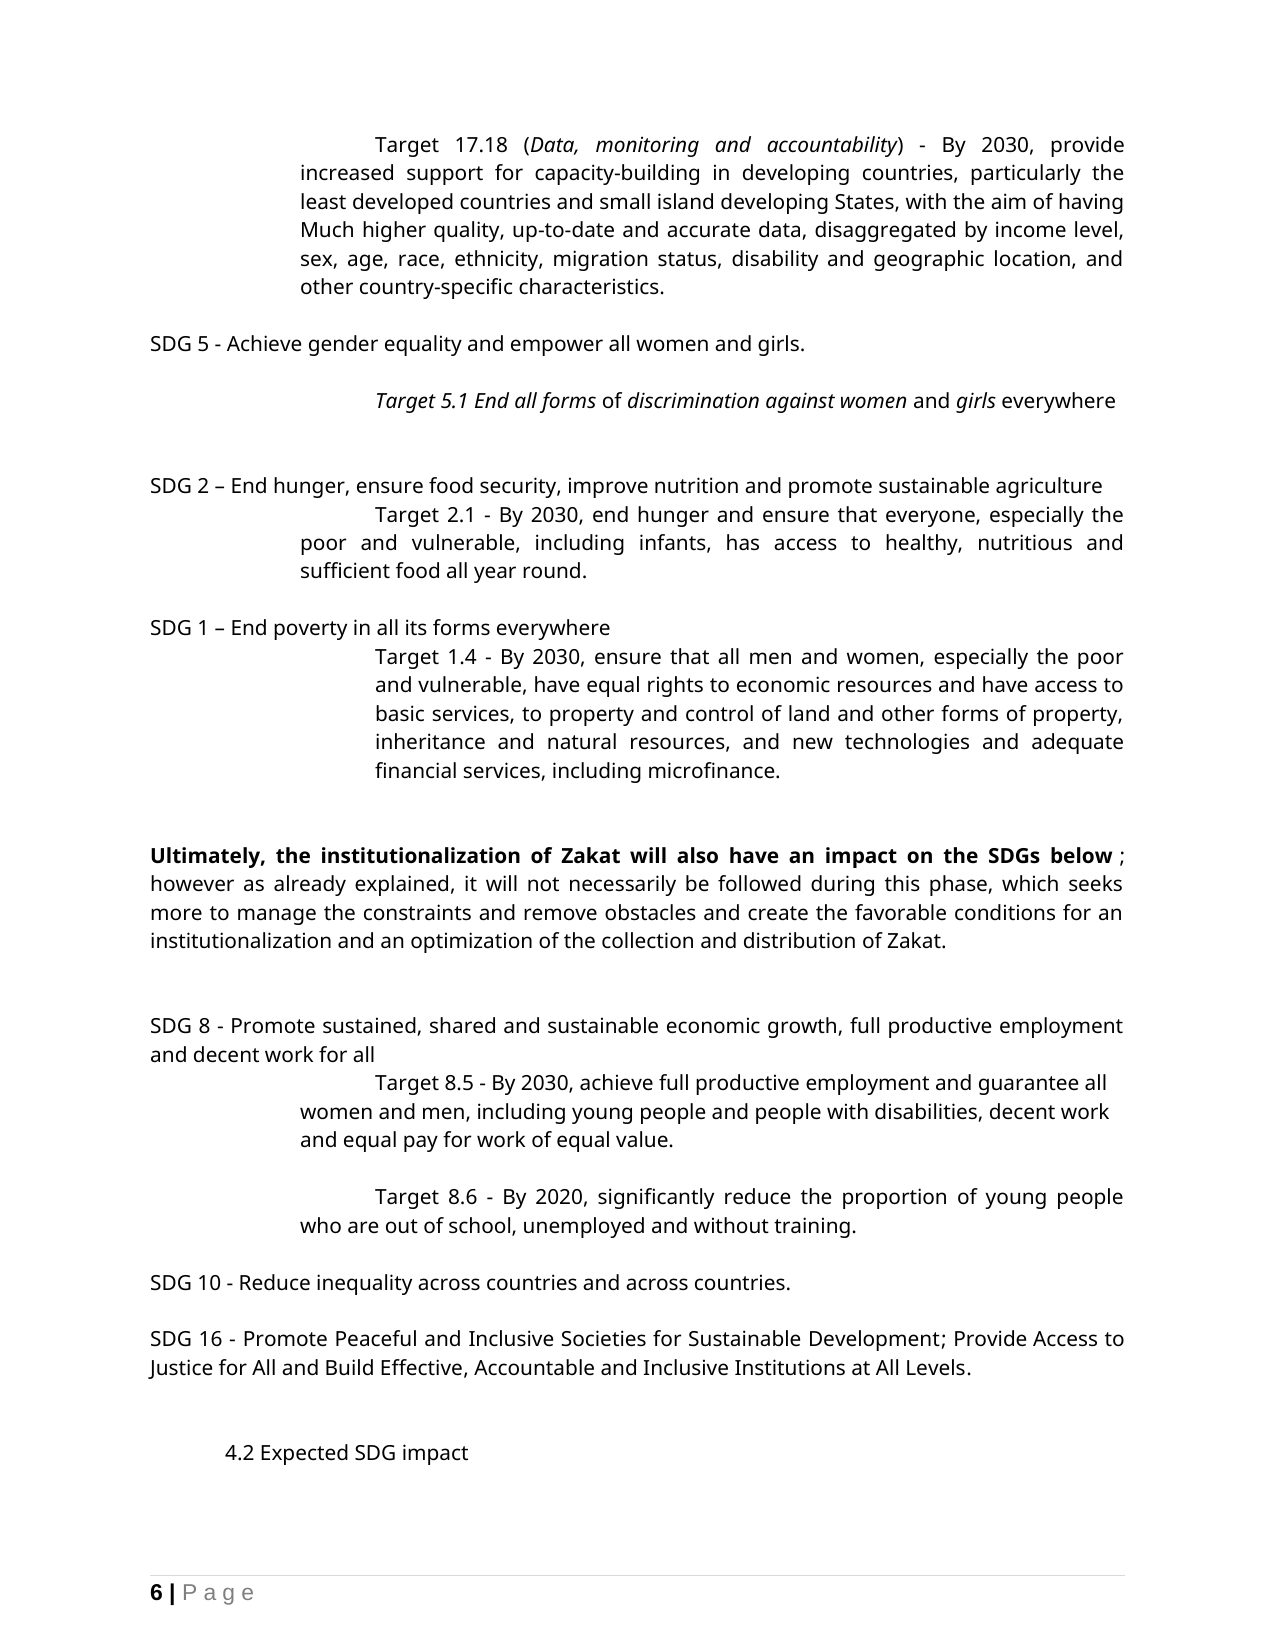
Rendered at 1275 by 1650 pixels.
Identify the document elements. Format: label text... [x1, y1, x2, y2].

text Target 1.4 - By 2030, ensure that all men and women, especially the poor and vulnerable, have equal rights to economic resources and have access to basic services, to property and control of land and other forms of property, inheritance and natural resources, and new technologies and adequate financial services, including microfinance. [375, 642, 1125, 784]
text Target 17.18 (Data, monitoring and accountability) - By 2030, provide increased support for capacity-building in developing countries, particularly the least developed countries and small island developing States, with the aim of having Much higher quality, up-to-date and accurate data, disaggregated by income level, sex, age, race, ethnicity, migration status, disability and geographic location, and other country-specific characteristics. [300, 130, 1125, 301]
text Target 8.5 - By 2030, achieve full productive employment and guarantee all women and men, including young people and people with disabilities, decent work and equal pay for work of equal value. [300, 1068, 1125, 1154]
text Target 5.1 End all forms of discrimination against women and girls everywhere [300, 386, 1125, 414]
text 4.2 Expected SDG impact [225, 1438, 1125, 1467]
text SDG 5 - Achieve gender equality and empower all women and girls. [150, 329, 1125, 358]
text SDG 16 - Promote Peaceful and Inclusive Societies for Sustainable Development; Provide Access to Justice for All and Build Effective, Accountable and Inclusive Institutions at All Levels. [150, 1324, 1125, 1381]
text SDG 10 - Reduce inequality across countries and across countries. [150, 1268, 1125, 1296]
text SDG 8 - Promote sustained, shared and sustainable economic growth, full productive employment and decent work for all [150, 1012, 1125, 1068]
text SDG 2 – End hunger, ensure food security, improve nutrition and promote sustainable agriculture [150, 471, 1125, 500]
text Target 8.6 - By 2020, significantly reduce the proportion of young people who are out of school, unemployed and without training. [300, 1182, 1125, 1239]
text Target 2.1 - By 2030, end hunger and ensure that everyone, especially the poor and vulnerable, including infants, has access to healthy, nutritious and sufficient food all year round. [300, 500, 1125, 585]
text Ultimately, the institutionalization of Zakat will also have an impact on the SDGs below ; however as already explained, it will not necessarily be followed during this phase, which seeks more to manage the constraints and remove obstacles and create the favorable conditions for an institutionalization and an optimization of the collection and distribution of Zakat. [150, 841, 1125, 955]
text SDG 1 – End poverty in all its forms everywhere [150, 613, 1125, 642]
